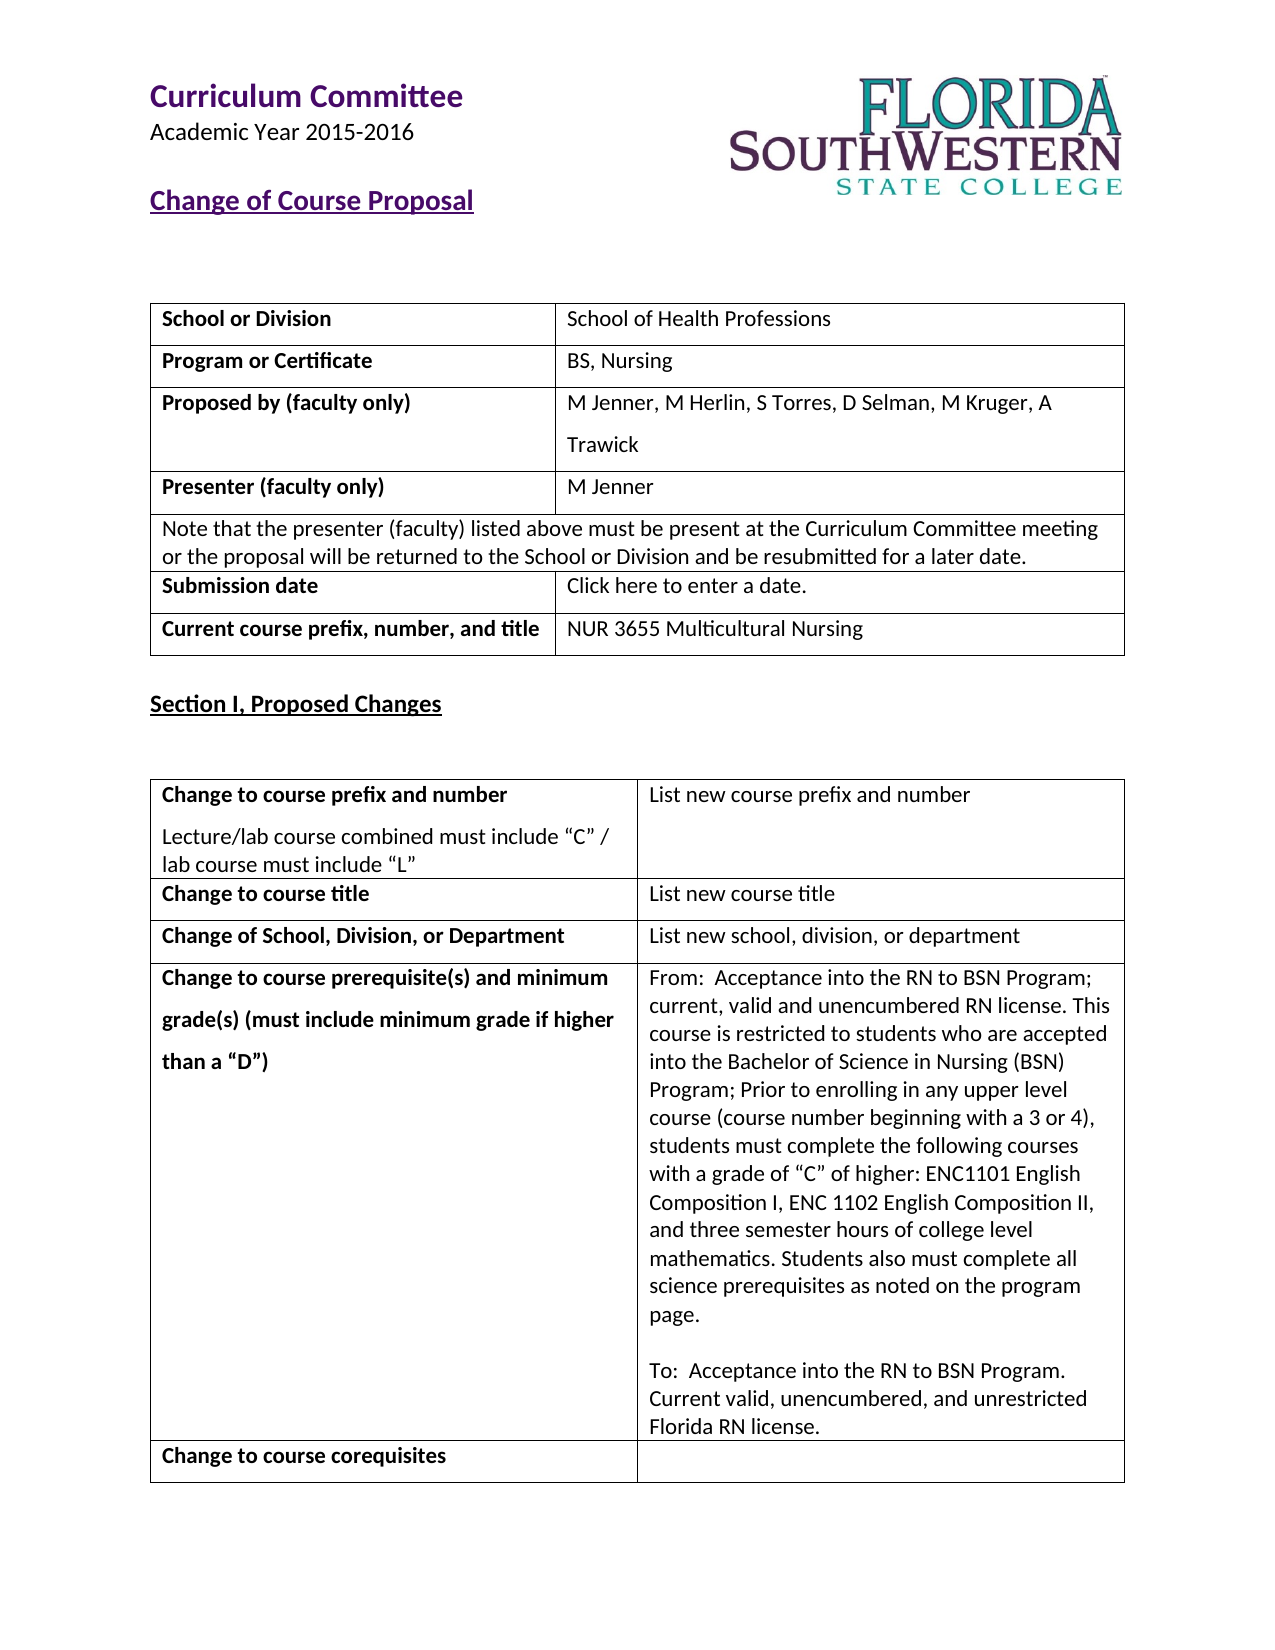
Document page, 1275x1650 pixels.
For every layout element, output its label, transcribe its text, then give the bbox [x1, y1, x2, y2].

table_cell Change to course title [151, 879, 637, 920]
table_cell Presenter (faculty only) [151, 472, 555, 513]
table_cell List new course title [638, 879, 1124, 920]
picture [728, 75, 1122, 194]
table_cell From: Acceptance into the RN to BSN Program; current, valid and unencumbered RN license. This course is restricted to students who are accepted into the Bachelor of Science in Nursing (BSN) Program; Prior to enrolling in any upper level course (course number beginning with a 3 or 4), students must complete the following courses with a grade of “C” of higher: ENC1101 English Composition I, ENC 1102 English Composition II, and three semester hours of college level mathematics. Students also must complete all science prerequisites as noted on the program page. To: Acceptance into the RN to BSN Program. Current valid, unencumbered, and unrestricted Florida RN license. [638, 964, 1124, 1440]
table_cell M Jenner [556, 472, 1124, 513]
table_cell List new school, division, or department [638, 921, 1124, 962]
table_cell Note that the presenter (faculty) listed above must be present at the Curriculum Committee meeting or the proposal will be returned to the School or Division and be resubmitted for a later date. [151, 515, 1124, 571]
text Section I, Proposed Changes [150, 688, 1125, 719]
table_cell NUR 3655 Multicultural Nursing [556, 614, 1124, 655]
table_cell [638, 1441, 1124, 1482]
table_cell Proposed by (faculty only) [151, 388, 555, 471]
table_cell Change to course prerequisite(s) and minimum grade(s) (must include minimum grade if higher than a “D”) [151, 964, 637, 1440]
table_cell Change of School, Division, or Department [151, 921, 637, 962]
table_cell Current course prefix, number, and title [151, 614, 555, 655]
table_header Change to course prefix and number Lecture/lab course combined must include “C” / lab course must include “L” [151, 780, 637, 878]
table_cell M Jenner, M Herlin, S Torres, D Selman, M Kruger, A Trawick [556, 388, 1124, 471]
table_cell Change to course corequisites [151, 1441, 637, 1482]
table_header List new course prefix and number [638, 780, 1124, 878]
table_cell Program or Certificate [151, 346, 555, 387]
table_cell Submission date [151, 572, 555, 613]
table_header School or Division [151, 304, 555, 345]
